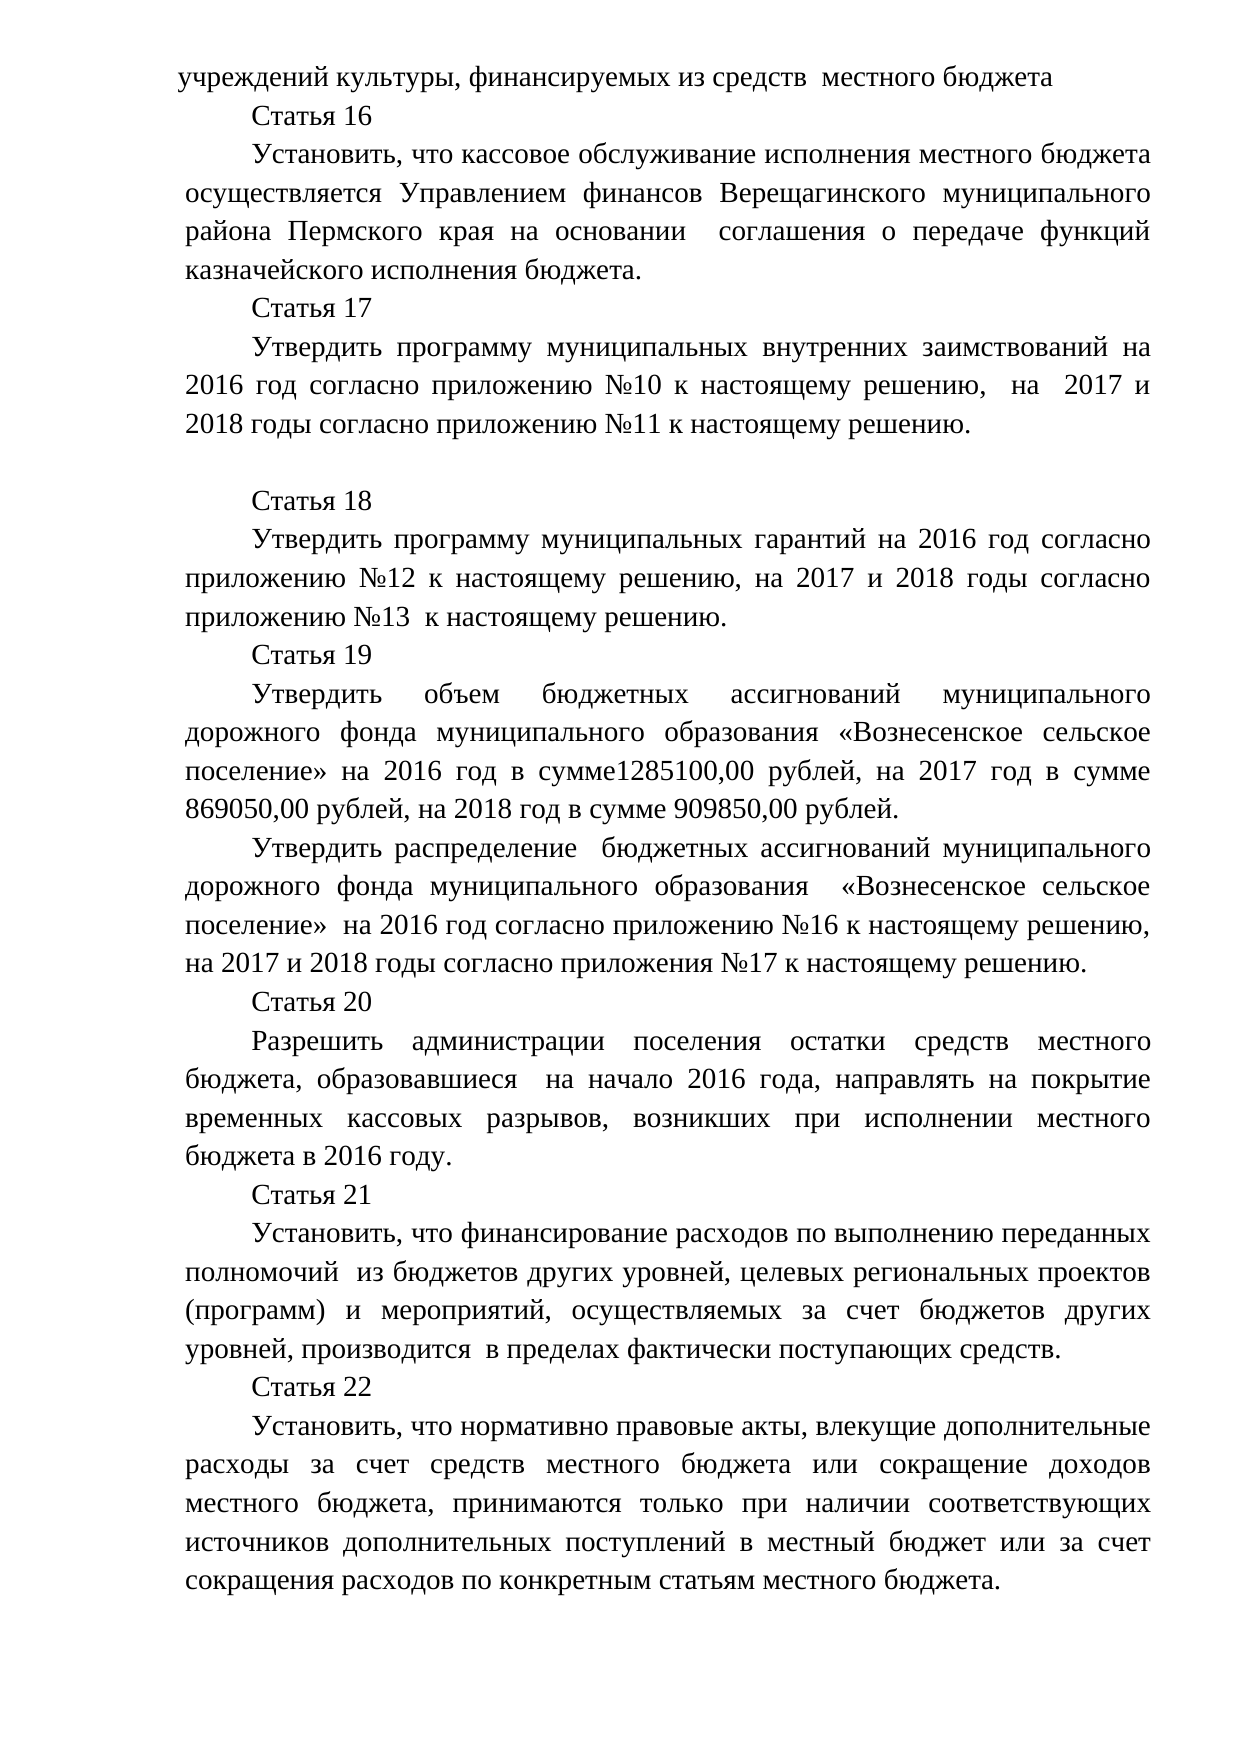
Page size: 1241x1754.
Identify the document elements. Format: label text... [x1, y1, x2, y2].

text Статья 17 [185, 290, 1152, 324]
text Установить, что нормативно правовые акты, влекущие дополнительные расходы за счет средств местного бюджета или сокращение доходов местного бюджета, принимаются только при наличии соответствующих источников дополнительных поступлений в местный бюджет или за счет сокращения расходов по конкретным статьям местного бюджета. [185, 1408, 1152, 1596]
text Установить, что кассовое обслуживание исполнения местного бюджета осуществляется Управлением финансов Верещагинского муниципального района Пермского края на основании соглашения о передаче функций казначейского исполнения бюджета. [185, 136, 1152, 285]
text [177, 59, 1152, 93]
text Статья 16 [185, 98, 1152, 131]
text Утвердить распределение бюджетных ассигнований муниципального дорожного фонда муниципального образования «Вознесенское сельское поселение» на 2016 год согласно приложению №16 к настоящему решению, на 2017 и 2018 годы согласно приложения №17 к настоящему решению. [185, 830, 1152, 979]
text Статья 18 [185, 483, 1152, 517]
text Утвердить программу муниципальных гарантий на 2016 год согласно приложению №12 к настоящему решению, на 2017 и 2018 годы согласно приложению №13 к настоящему решению. [185, 522, 1152, 632]
text Статья 21 [185, 1177, 1152, 1210]
text Статья 19 [185, 637, 1152, 671]
text Утвердить программу муниципальных внутренних заимствований на 2016 год согласно приложению №10 к настоящему решению, на 2017 и 2018 годы согласно приложению №11 к настоящему решению. [185, 329, 1152, 439]
text Статья 22 [185, 1369, 1152, 1403]
text Утвердить объем бюджетных ассигнований муниципального дорожного фонда муниципального образования «Вознесенское сельское поселение» на 2016 год в сумме1285100,00 рублей, на 2017 год в сумме 869050,00 рублей, на 2018 год в сумме 909850,00 рублей. [185, 676, 1152, 825]
text Разрешить администрации поселения остатки средств местного бюджета, образовавшиеся на начало 2016 года, направлять на покрытие временных кассовых разрывов, возникших при исполнении местного бюджета в 2016 году. [185, 1023, 1152, 1172]
text Установить, что финансирование расходов по выполнению переданных полномочий из бюджетов других уровней, целевых региональных проектов (программ) и мероприятий, осуществляемых за счет бюджетов других уровней, производится в пределах фактически поступающих средств. [185, 1215, 1152, 1364]
text Статья 20 [185, 984, 1152, 1018]
